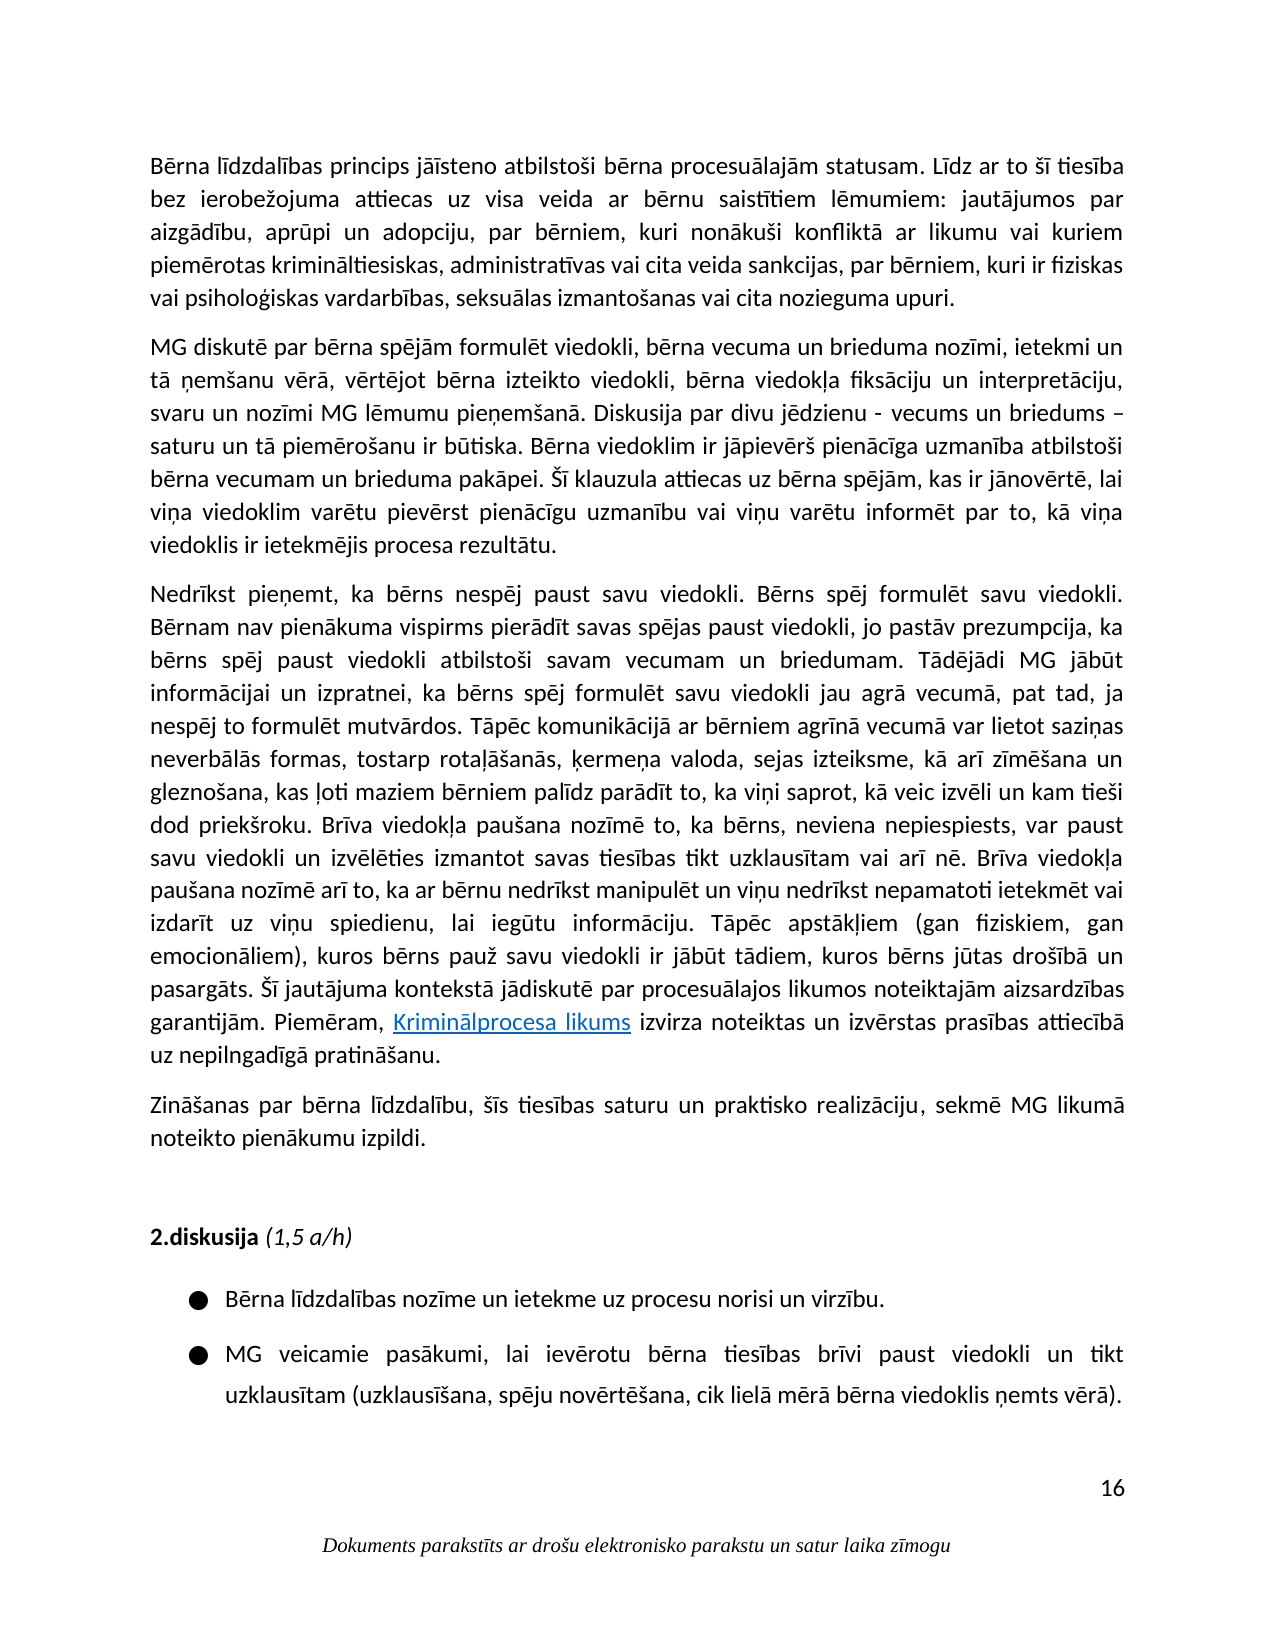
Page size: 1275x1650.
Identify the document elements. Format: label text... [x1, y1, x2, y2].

text Zināšanas par bērna līdzdalību, šīs tiesības saturu un praktisko realizāciju sekmē MG likumā noteikto pienākumu izpildi. [150, 1089, 1125, 1152]
list MG veicamie pasākumi, lai ievērotu bērna tiesības brīvi paust viedokli un tikt uzklausītam (uzklausīšana, spēju novērtēšana, cik lielā mērā bērna viedoklis ņemts vērā). [187, 1326, 1125, 1410]
text Nedrīkst pieņemt, ka bērns nespēj paust savu viedokli. Bērns spēj formulēt savu viedokli. Bērnam nav pienākuma vispirms pierādīt savas spējas paust viedokli, jo pastāv prezumpcija, ka bērns spēj paust viedokli atbilstoši savam vecumam un briedumam. Tādējādi MG jābūt informācijai un izpratnei, ka bērns spēj formulēt savu viedokli jau agrā vecumā, pat tad, ja nespēj to formulēt mutvārdos. Tāpēc komunikācijā ar bērniem agrīnā vecumā var lietot saziņas neverbālās formas, tostarp rotaļāšanās, ķermeņa valoda, sejas izteiksme, kā arī zīmēšana un gleznošana, kas ļoti maziem bērniem palīdz parādīt to, ka viņi saprot, kā veic izvēli un kam tieši dod priekšroku. Brīva viedokļa paušana nozīmē to, ka bērns, neviena nepiespiests, var paust savu viedokli un izvēlēties izmantot savas tiesības tikt uzklausītam vai arī nē. Brīva viedokļa paušana nozīmē arī to, ka ar bērnu nedrīkst manipulēt un viņu nedrīkst nepamatoti ietekmēt vai izdarīt uz viņu spiedienu, lai iegūtu informāciju. Tāpēc apstākļiem (gan fiziskiem, gan emocionāliem), kuros bērns pauž savu viedokli ir jābūt tādiem, kuros bērns jūtas drošībā un pasargāts. Šī jautājuma kontekstā jādiskutē par procesuālajos likumos noteiktajām aizsardzības garantijām. Piemēram, Kriminālprocesa likums izvirza noteiktas un izvērstas prasības attiecībā uz nepilngadīgā pratināšanu. [150, 578, 1125, 1070]
text MG diskutē par bērna spējām formulēt viedokli, bērna vecuma un brieduma nozīmi, ietekmi un tā ņemšanu vērā, vērtējot bērna izteikto viedokli, bērna viedokļa fiksāciju un interpretāciju, svaru un nozīmi MG lēmumu pieņemšanā. Diskusija par divu jēdzienu - vecums un briedums – saturu un tā piemērošanu ir būtiska. Bērna viedoklim ir jāpievērš pienācīga uzmanība atbilstoši bērna vecumam un brieduma pakāpei. Šī klauzula attiecas uz bērna spējām, kas ir jānovērtē, lai viņa viedoklim varētu pievērst pienācīgu uzmanību vai viņu varētu informēt par to, kā viņa viedoklis ir ietekmējis procesa rezultātu. [150, 331, 1125, 559]
list Bērna līdzdalības nozīme un ietekme uz procesu norisi un virzību. [187, 1270, 1125, 1322]
text Bērna līdzdalības princips jāīsteno atbilstoši . Līdz ar to šī tiesība bez ierobežojuma attiecas uz visa veida ar bērnu saistītiem lēmumiem: jautājumos par aizgādību, aprūpi un adopciju, par bērniem, kuri nonākuši konfliktā ar likumu vai kuriem piemērotas krimināltiesiskas, administratīvas vai cita veida sankcijas, par bērniem, kuri ir fiziskas vai psiholoģiskas vardarbības, seksuālas izmantošanas vai cita nozieguma upuri. [150, 150, 1125, 312]
text 2.diskusija (1,5 a/h) [150, 1221, 1125, 1251]
